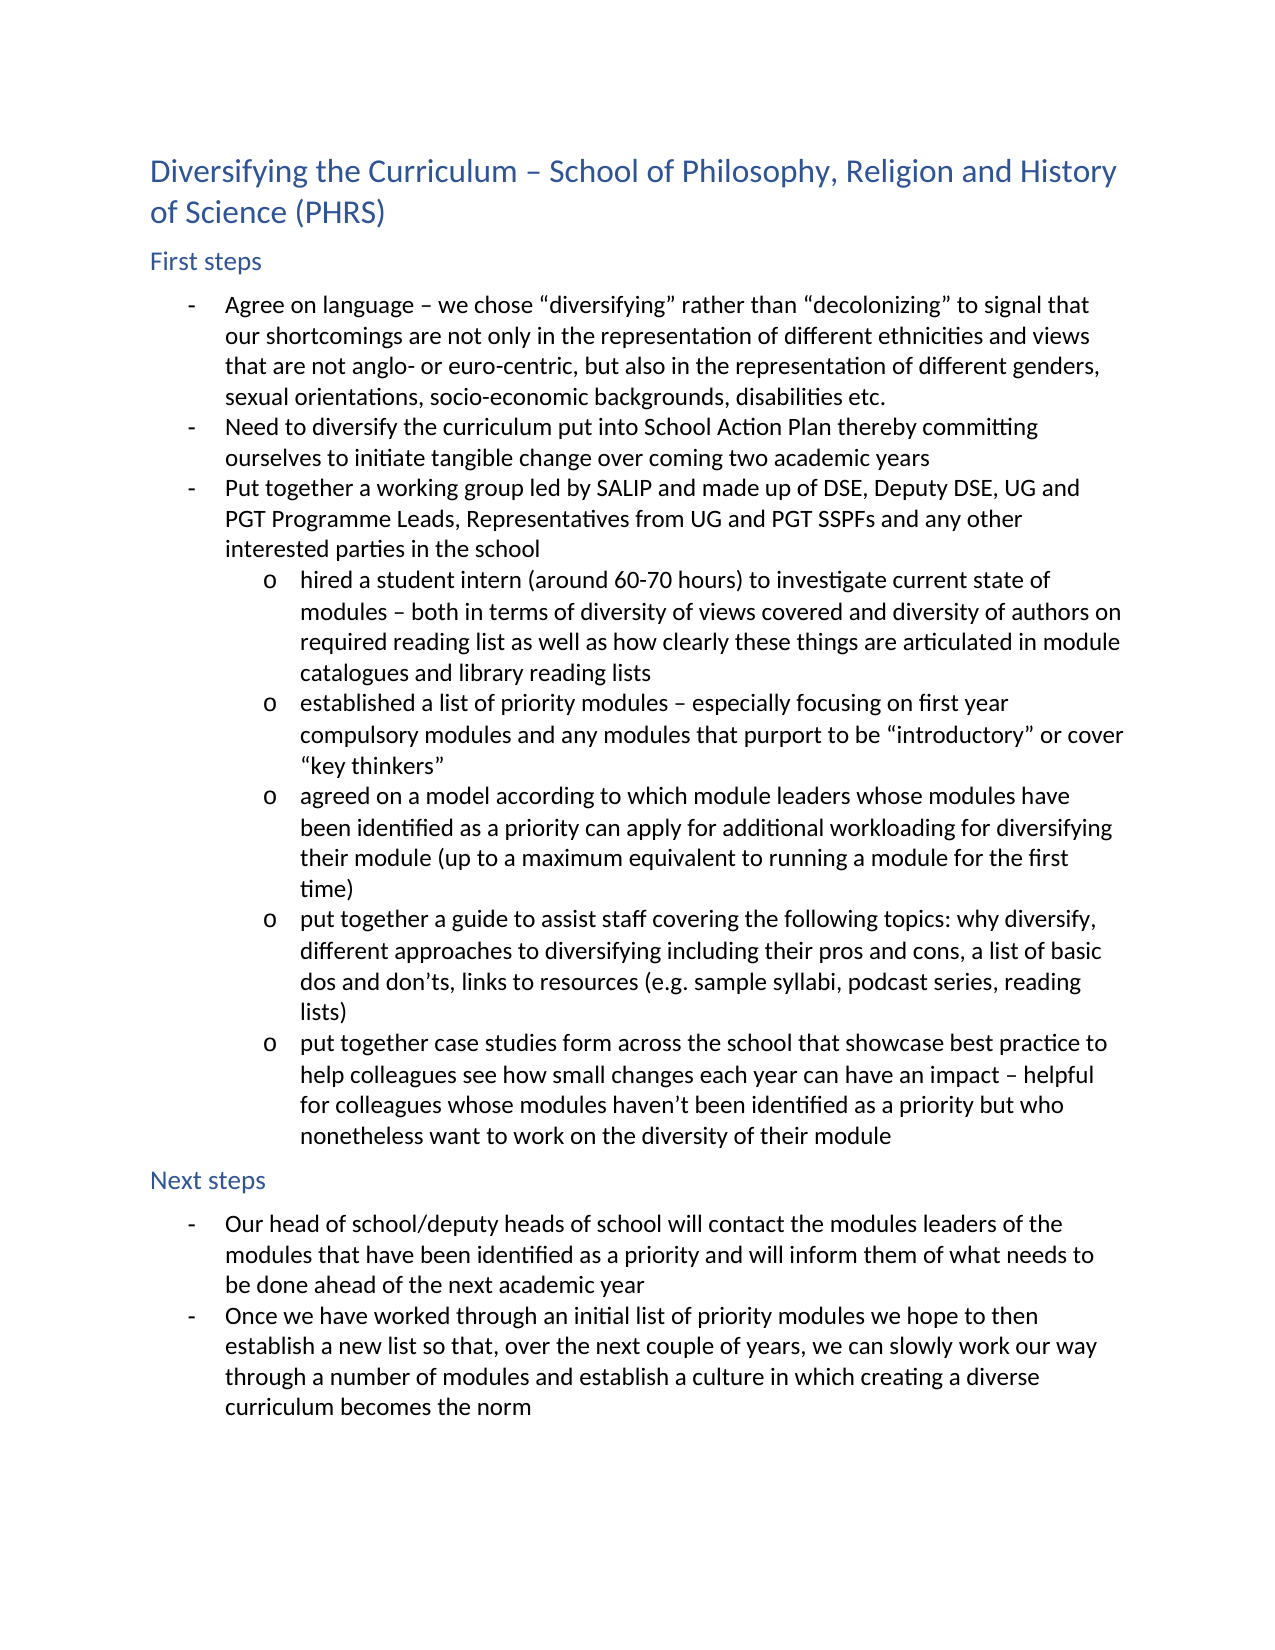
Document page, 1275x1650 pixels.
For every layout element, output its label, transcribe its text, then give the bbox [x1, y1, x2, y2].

list put together a guide to assist staff covering the following topics: why diversify, different approaches to diversifying including their pros and cons, a list of basic dos and don’ts, links to resources (e.g. sample syllabi, podcast series, reading lists) [262, 904, 1125, 1027]
list Agree on language – we chose “diversifying” rather than “decolonizing” to signal that our shortcomings are not only in the representation of different ethnicities and views that are not anglo- or euro-centric, but also in the representation of different genders, sexual orientations, socio-economic backgrounds, disabilities etc. [187, 289, 1125, 412]
list Put together a working group led by SALIP and made up of DSE, Deputy DSE, UG and PGT Programme Leads, Representatives from UG and PGT SSPFs and any other interested parties in the school [187, 473, 1125, 564]
list Once we have worked through an initial list of priority modules we hope to then establish a new list so that, over the next couple of years, we can slowly work our way through a number of modules and establish a culture in which creating a diverse curriculum becomes the norm [187, 1300, 1125, 1422]
list agreed on a model according to which module leaders whose modules have been identified as a priority can apply for additional workloading for diversifying their module (up to a maximum equivalent to running a module for the first time) [262, 780, 1125, 904]
list put together case studies form across the school that showcase best practice to help colleagues see how small changes each year can have an impact – helpful for colleagues whose modules haven’t been identified as a priority but who nonetheless want to work on the diversity of their module [262, 1027, 1125, 1150]
list established a list of priority modules – especially focusing on first year compulsory modules and any modules that purport to be “introductory” or cover “key thinkers” [262, 687, 1125, 780]
list hired a student intern (around 60-70 hours) to investigate current state of modules – both in terms of diversity of views covered and diversity of authors on required reading list as well as how clearly these things are articulated in module catalogues and library reading lists [262, 564, 1125, 687]
subtitle First steps [150, 244, 1125, 277]
list Our head of school/deputy heads of school will contact the modules leaders of the modules that have been identified as a priority and will inform them of what needs to be done ahead of the next academic year [187, 1208, 1125, 1300]
list Need to diversify the curriculum put into School Action Plan thereby committing ourselves to initiate tangible change over coming two academic years [187, 412, 1125, 473]
subtitle Next steps [150, 1163, 1125, 1196]
subtitle Diversifying the Curriculum – School of Philosophy, Religion and History of Science (PHRS) [150, 150, 1125, 231]
